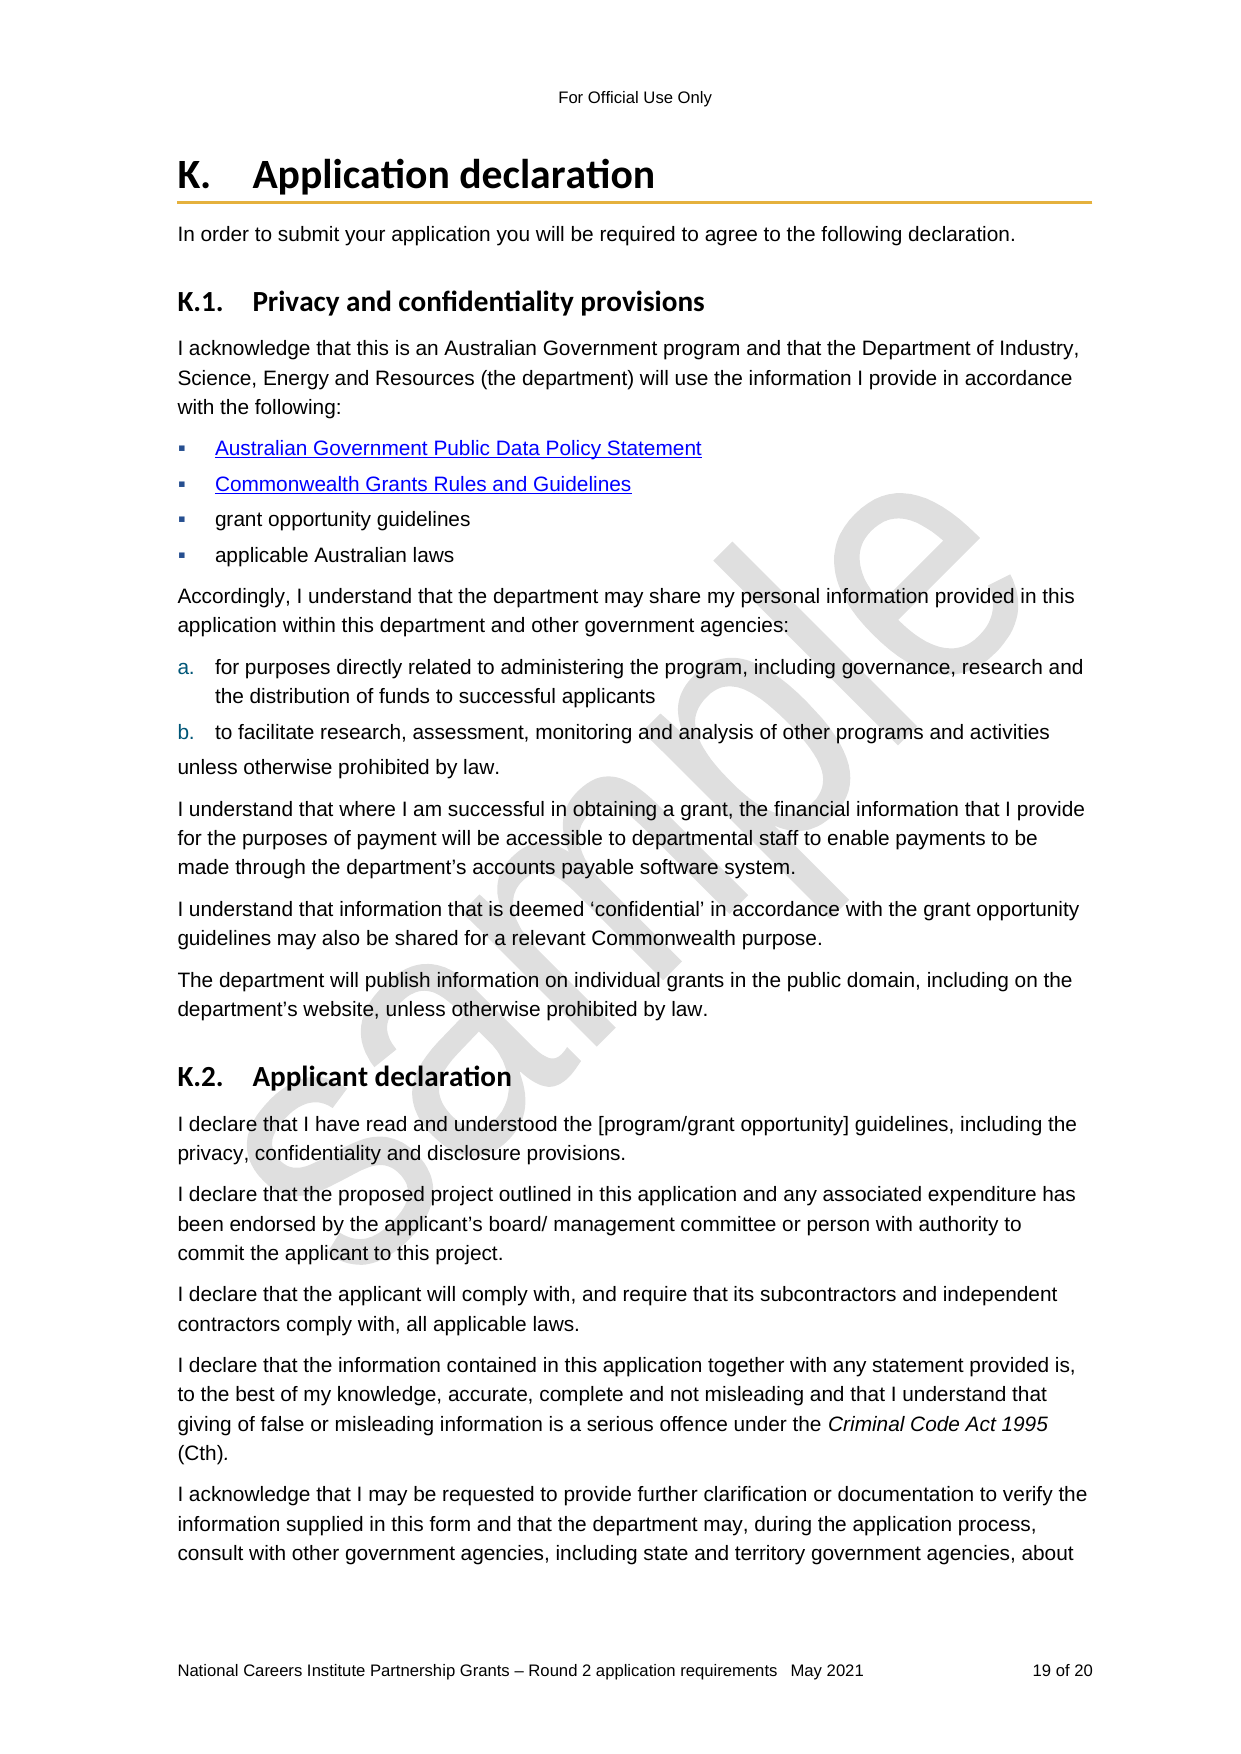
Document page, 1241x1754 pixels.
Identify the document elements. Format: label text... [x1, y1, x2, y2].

list applicable Australian laws [177, 537, 1092, 566]
text The department will publish information on individual grants in the public domain, including on the department’s website, unless otherwise prohibited by law. [177, 962, 1092, 1021]
text Accordingly, I understand that the department may share my personal information provided in this application within this department and other government agencies: [177, 579, 1092, 637]
text I acknowledge that this is an Australian Government program and that the Department of Industry, Science, Energy and Resources (the department) will use the information I provide in accordance with the following: [177, 331, 1092, 418]
list I understand that information that is deemed ‘confidential’ in accordance with the grant opportunity guidelines may also be shared for a relevant Commonwealth purpose. [177, 891, 1092, 950]
subtitle Applicant declaration [177, 1058, 1092, 1094]
subtitle Privacy and confidentiality provisions [177, 283, 1092, 318]
list grant opportunity guidelines [177, 502, 1092, 531]
text I declare that I have read and understood the [program/grant opportunity] guidelines, including the privacy, confidentiality and disclosure provisions. [177, 1106, 1092, 1164]
subtitle Application declaration [177, 148, 1092, 201]
text In order to submit your application you will be required to agree to the following declaration. [177, 216, 1092, 245]
list unless otherwise prohibited by law. [177, 750, 1092, 779]
list I understand that where I am successful in obtaining a grant, the financial information that I provide for the purposes of payment will be accessible to departmental staff to enable payments to be made through the department’s accounts payable software system. [177, 791, 1092, 879]
list to facilitate research, assessment, monitoring and analysis of other programs and activities [177, 714, 1092, 743]
text I declare that the information contained in this application together with any statement provided is, to the best of my knowledge, accurate, complete and not misleading and that I understand that giving of false or misleading information is a serious offence under the Criminal Code Act 1995 (Cth). [177, 1348, 1092, 1464]
text I declare that the applicant will comply with, and require that its subcontractors and independent contractors comply with, all applicable laws. [177, 1277, 1092, 1335]
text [177, 1477, 1092, 1564]
list Commonwealth Grants Rules and Guidelines [177, 466, 1092, 496]
text I declare that the proposed project outlined in this application and any associated expenditure has been endorsed by the applicant’s board/ management committee or person with authority to commit the applicant to this project. [177, 1177, 1092, 1264]
list for purposes directly related to administering the program, including governance, research and the distribution of funds to successful applicants [177, 650, 1092, 708]
list Australian Government Public Data Policy Statement [177, 431, 1092, 460]
